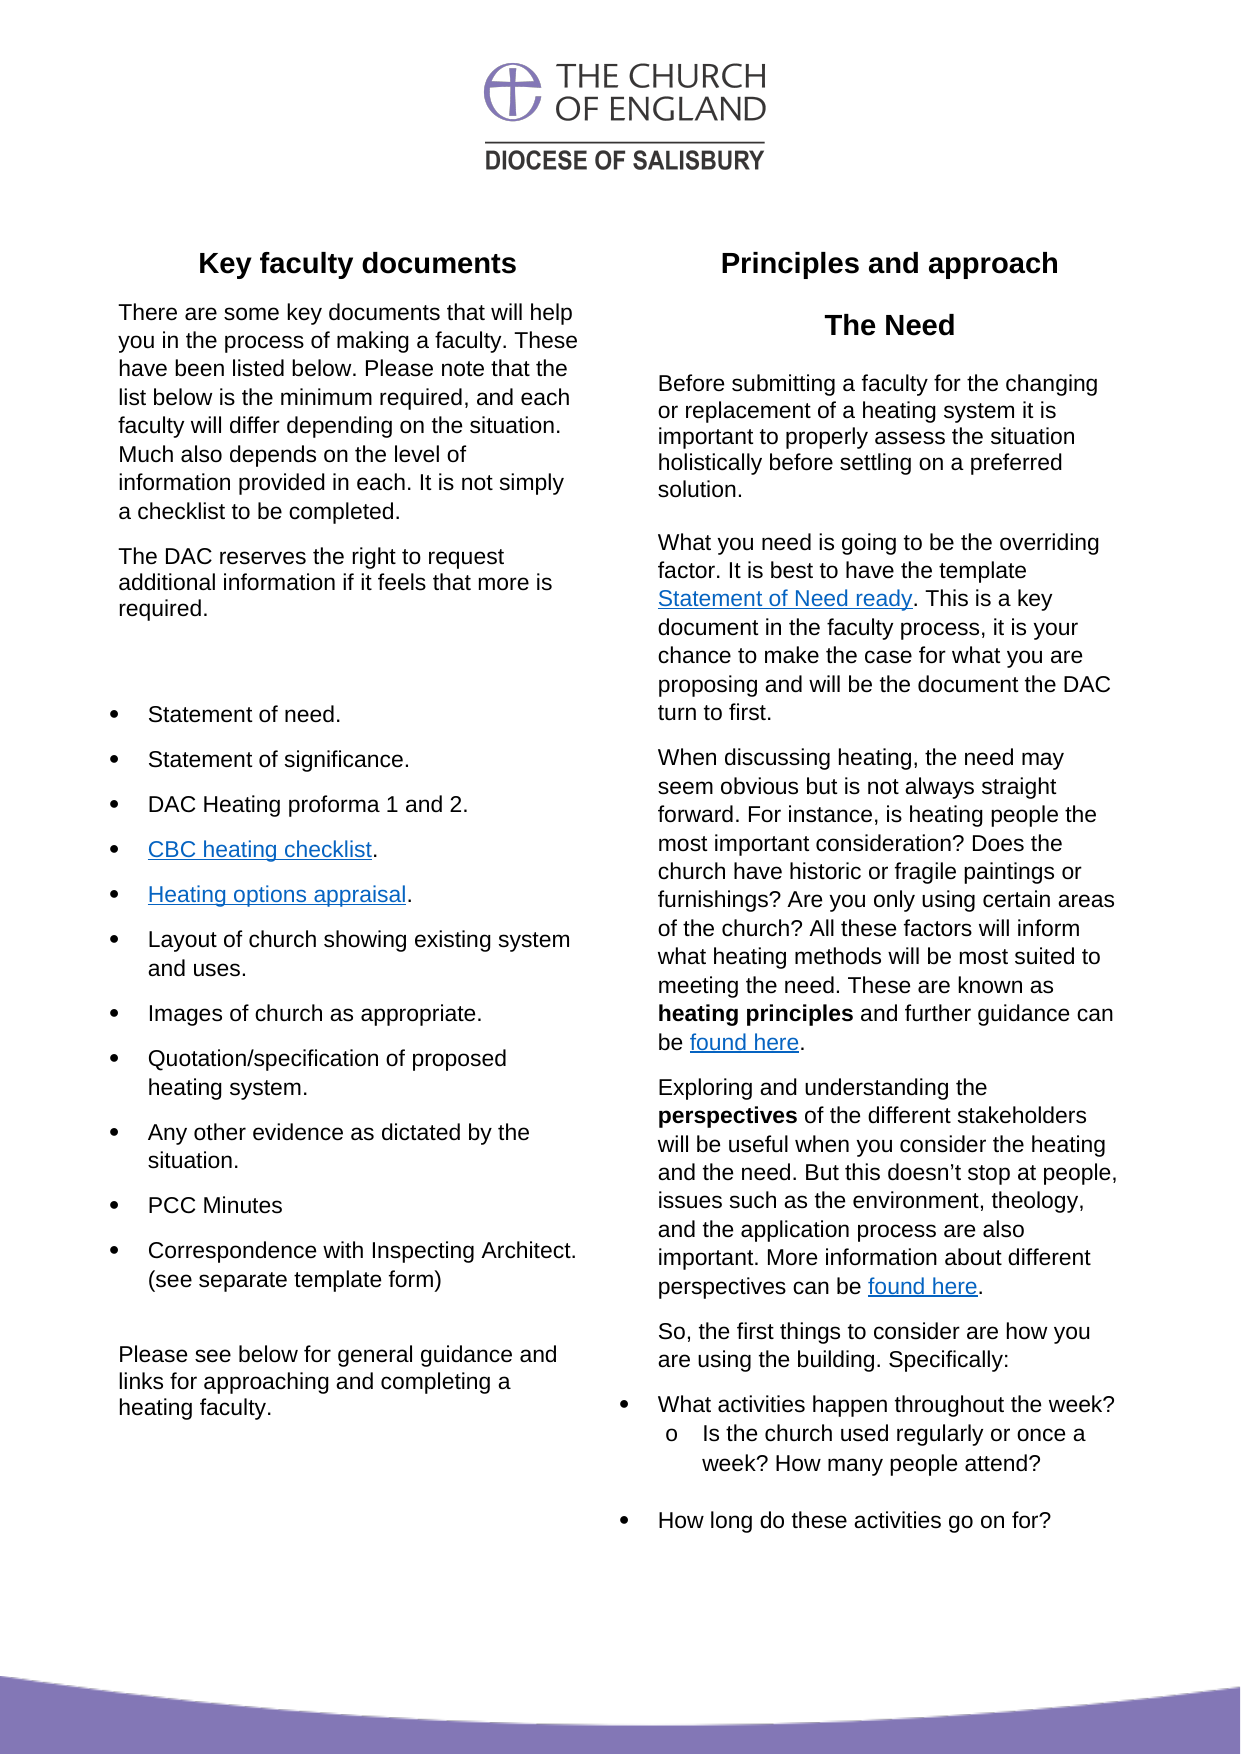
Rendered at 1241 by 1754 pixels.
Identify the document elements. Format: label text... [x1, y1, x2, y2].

list Correspondence with Inspecting Architect. (see separate template form) [110, 1237, 583, 1292]
list Exploring and understanding the perspectives of the different stakeholders will be useful when you consider the heating and the need. But this doesn’t stop at people, issues such as the environment, theology, and the application process are also important. More information about different perspectives can be found here. [658, 1074, 1122, 1299]
list DAC Heating proforma 1 and 2. [110, 791, 583, 817]
list Images of church as appropriate. [110, 1000, 583, 1026]
list So, the first things to consider are how you are using the building. Specifically: [658, 1318, 1122, 1373]
text Before submitting a faculty for the changing or replacement of a heating system it is important to properly assess the situation holistically before settling on a preferred solution. [658, 370, 1122, 502]
list How long do these activities go on for? [620, 1507, 1122, 1533]
list What activities happen throughout the week? [620, 1391, 1122, 1418]
list PCC Minutes [110, 1192, 583, 1218]
text Please see below for general guidance and links for approaching and completing a heating faculty. [118, 1341, 583, 1420]
list Quotation/specification of proposed heating system. [110, 1045, 583, 1100]
list Layout of church showing existing system and uses. [110, 926, 583, 981]
text The DAC reserves the right to request additional information if it feels that more is required. [118, 543, 583, 622]
text The Need [658, 308, 1122, 342]
text Principles and approach [658, 246, 1122, 279]
list Any other evidence as dictated by the situation. [110, 1118, 583, 1173]
list Is the church used regularly or once a week? How many people attend? [664, 1420, 1122, 1477]
list What you need is going to be the overriding factor. It is best to have the template Statement of Need ready. This is a key document in the faculty process, it is your chance to make the case for what you are proposing and will be the document the DAC turn to first. [658, 528, 1122, 725]
list Statement of significance. [110, 746, 583, 772]
list Statement of need. [110, 701, 583, 727]
list CBC heating checklist. [110, 836, 583, 862]
list There are some key documents that will help you in the process of making a faculty. These have been listed below. Please note that the list below is the minimum required, and each faculty will differ depending on the situation. Much also depends on the level of information provided in each. It is not simply a checklist to be completed. [118, 298, 583, 524]
list Heating options appraisal. [110, 881, 583, 908]
list Key faculty documents [133, 246, 583, 279]
picture [0, 0, 1241, 1725]
list When discussing heating, the need may seem obvious but is not always straight forward. For instance, is heating people the most important consideration? Does the church have historic or fragile paintings or furnishings? Are you only using certain areas of the church? All these factors will inform what heating methods will be most suited to meeting the need. These are known as heating principles and further guidance can be found here. [658, 744, 1122, 1055]
